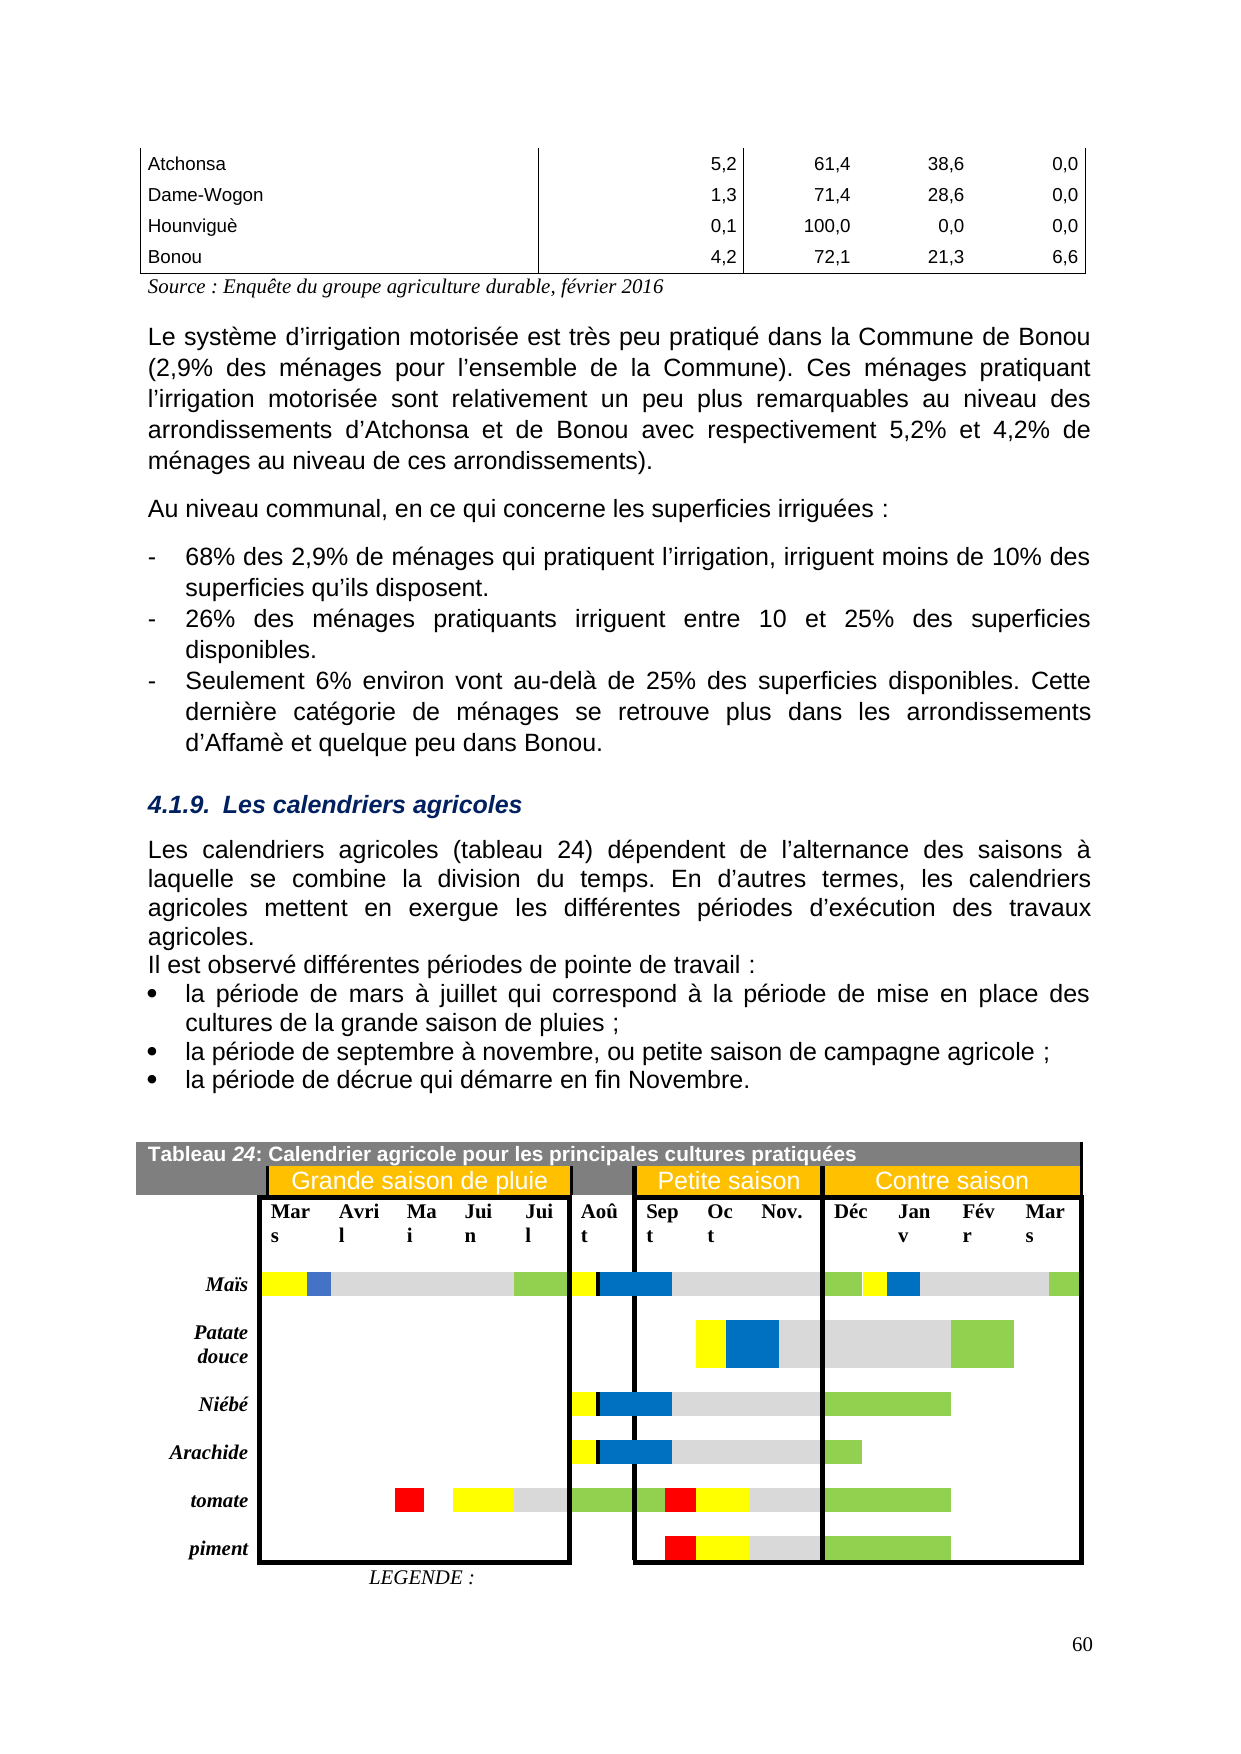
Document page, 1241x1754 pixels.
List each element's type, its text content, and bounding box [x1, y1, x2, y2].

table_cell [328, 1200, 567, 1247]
list 26% des ménages pratiquants irriguent entre 10 et 25% des superficies disponibles. [148, 603, 1092, 663]
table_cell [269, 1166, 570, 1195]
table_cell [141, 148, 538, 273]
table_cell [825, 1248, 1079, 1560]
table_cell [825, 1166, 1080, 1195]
list Les calendriers agricoles [148, 790, 1092, 818]
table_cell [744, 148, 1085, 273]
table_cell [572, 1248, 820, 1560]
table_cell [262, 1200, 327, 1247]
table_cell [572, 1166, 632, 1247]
text Le système d’irrigation motorisée est très peu pratiqué dans la Commune de Bonou (2,9% des ménages pour l’ensemble de la Commune). Ces ménages pratiquant l’irrigation motorisée sont relativement un peu plus remarquables au niveau des arrondissements d’Atchonsa et de Bonou avec respectivement 5,2% et 4,2% de ménages au niveau de ces arrondissements). [148, 322, 1092, 475]
text Il est observé différentes périodes de pointe de travail : [148, 950, 1092, 979]
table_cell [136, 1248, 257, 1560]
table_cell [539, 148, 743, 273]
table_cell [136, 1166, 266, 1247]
text Source : Enquête du groupe agriculture durable, février 2016 [148, 274, 1092, 298]
list Seulement 6% environ vont au-delà de 25% des superficies disponibles. Cette dernière catégorie de ménages se retrouve plus dans les arrondissements d’Affamè et quelque peu dans Bonou. [148, 666, 1092, 756]
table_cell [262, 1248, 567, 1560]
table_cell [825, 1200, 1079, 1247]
list la période de septembre à novembre, ou petite saison de campagne agricole ; [148, 1037, 1092, 1065]
text Les calendriers agricoles (tableau 24) dépendent de l’alternance des saisons à laquelle se combine la division du temps. En d’autres termes, les calendriers agricoles mettent en exergue les différentes périodes d’exécution des travaux agricoles. [148, 835, 1092, 950]
list la période de décrue qui démarre en fin Novembre. [148, 1065, 1092, 1094]
list la période de mars à juillet qui correspond à la période de mise en place des cultures de la grande saison de pluies ; [148, 979, 1092, 1037]
text Au niveau communal, en ce qui concerne les superficies irriguées : [148, 494, 1092, 522]
text LEGENDE : [295, 1565, 1092, 1589]
list 68% des 2,9% de ménages qui pratiquent l’irrigation, irriguent moins de 10% des superficies qu’ils disposent. [148, 541, 1092, 601]
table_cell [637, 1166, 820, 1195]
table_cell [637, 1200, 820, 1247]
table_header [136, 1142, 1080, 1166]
